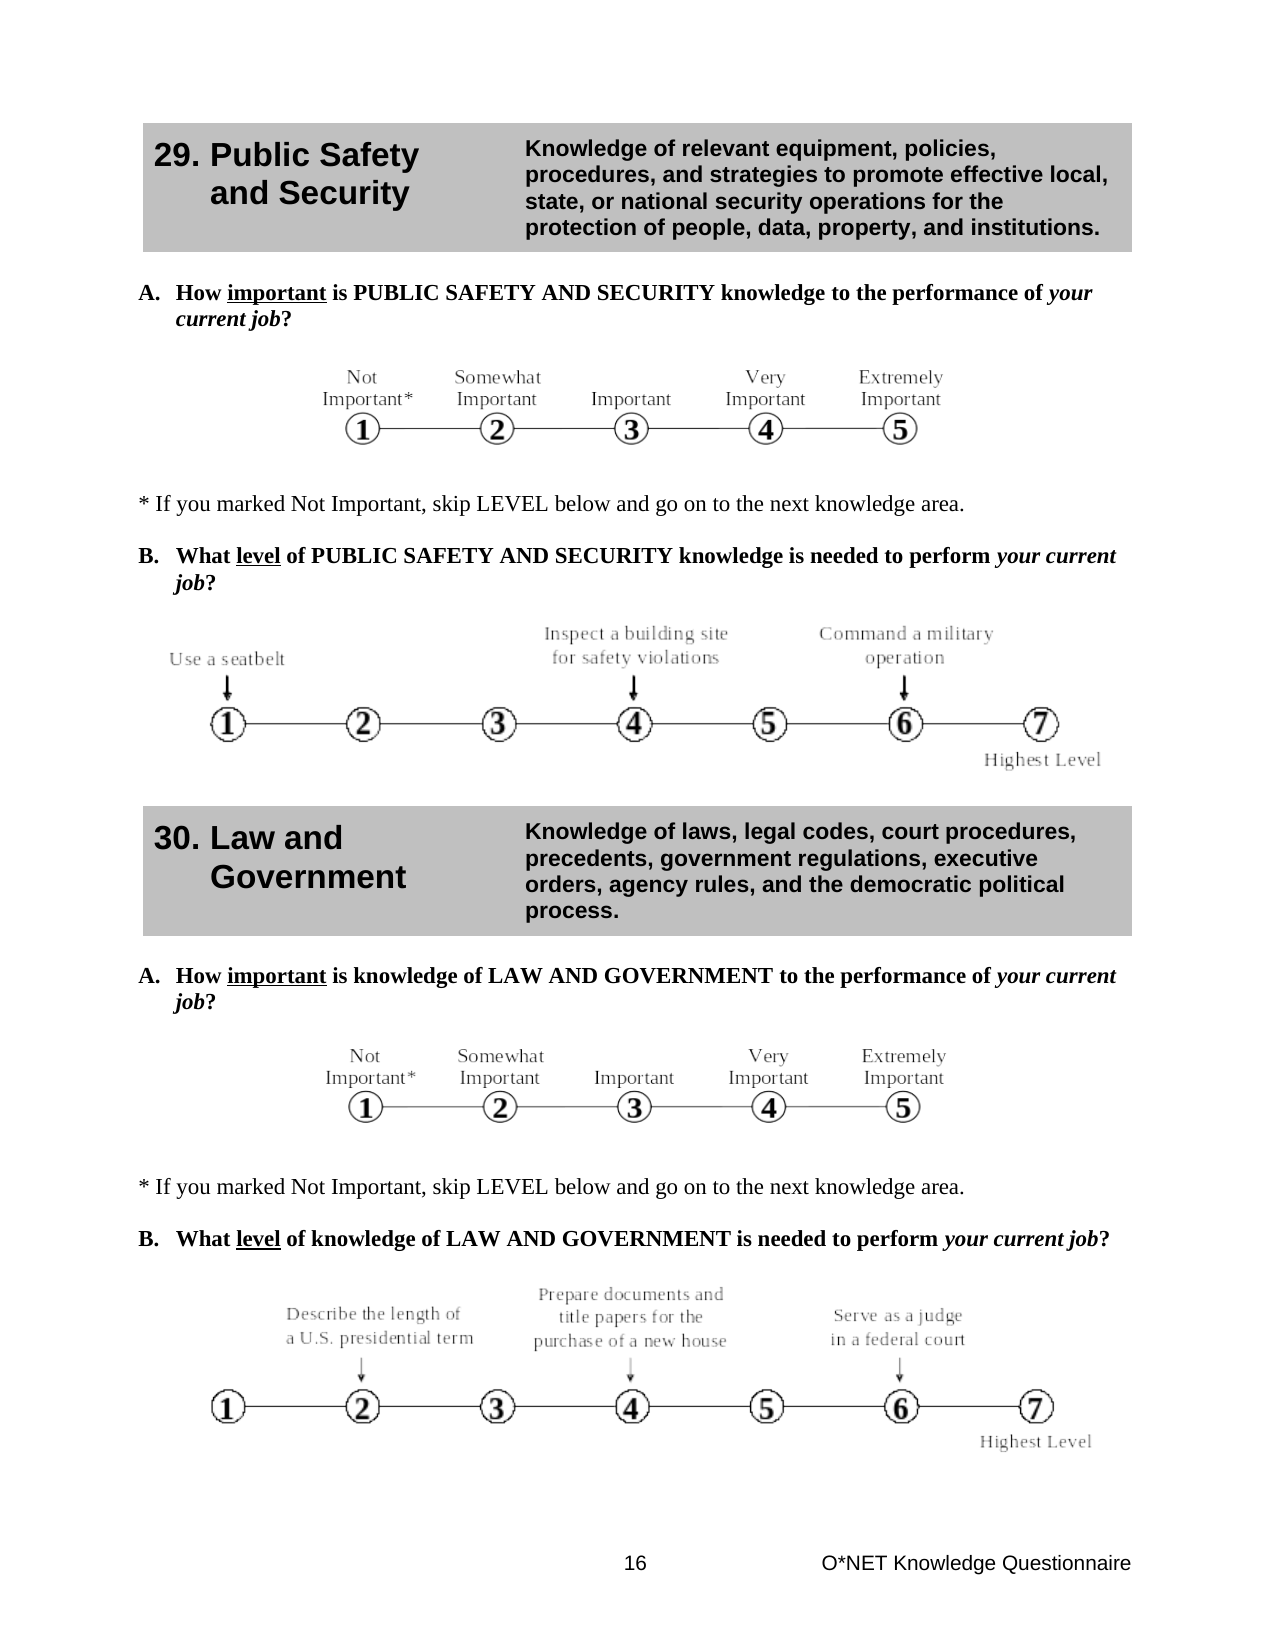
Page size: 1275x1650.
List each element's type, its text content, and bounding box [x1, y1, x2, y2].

table_header Knowledge of laws, legal codes, court procedures, precedents, government regulations, executive orders, agency rules, and the democratic political process. [514, 806, 1132, 936]
text * If you marked Not Important, skip LEVEL below and go on to the next knowledge area. [138, 489, 1137, 516]
text B. What level of knowledge of LAW AND GOVERNMENT is needed to perform your current job? [138, 1226, 1137, 1252]
text B. What level of PUBLIC SAFETY AND SECURITY knowledge is needed to perform your current job? [138, 542, 1137, 595]
table_header Knowledge of relevant equipment, policies, procedures, and strategies to promote effective local, state, or national security operations for the protection of people, data, property, and institutions. [514, 123, 1132, 252]
text A. How important is knowledge of LAW AND GOVERNMENT to the performance of your current job? [138, 962, 1137, 1015]
text * If you marked Not Important, skip LEVEL below and go on to the next knowledge area. [138, 1173, 1137, 1199]
table_header 30. Law and Government [143, 806, 514, 936]
table_header 29. Public Safety and Security [143, 123, 514, 252]
text A. How important is PUBLIC SAFETY AND SECURITY knowledge to the performance of your current job? [138, 279, 1137, 331]
